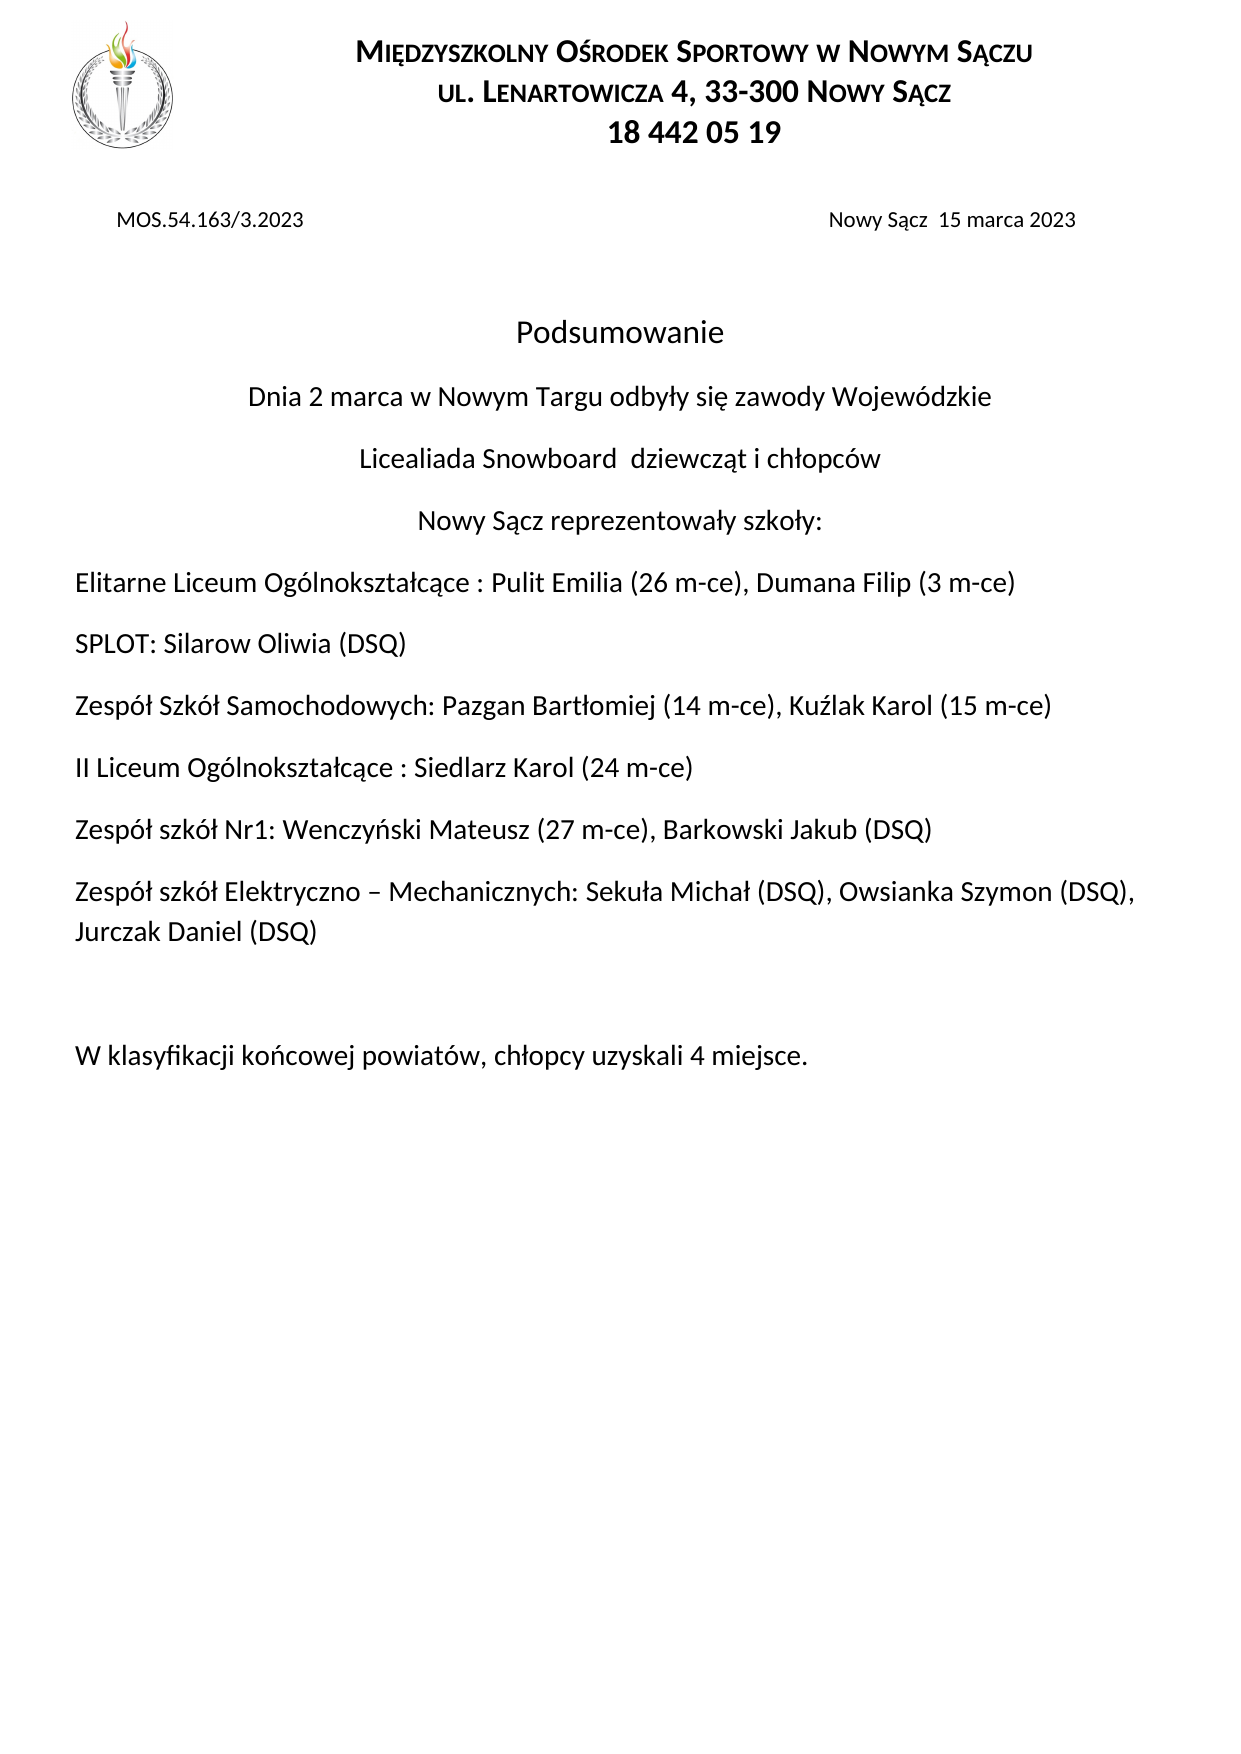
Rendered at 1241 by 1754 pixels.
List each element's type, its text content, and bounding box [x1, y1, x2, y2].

text Elitarne Liceum Ogólnokształcące : Pulit Emilia (26 m-ce), Dumana Filip (3 m-ce) [75, 564, 1165, 599]
text SPLOT: Silarow Oliwia (DSQ) [75, 626, 1165, 661]
text Podsumowanie [75, 311, 1165, 352]
text Dnia 2 marca w Nowym Targu odbyły się zawody Wojewódzkie [75, 378, 1165, 414]
text MOS.54.163/3.2023 Nowy Sącz 15 marca 2023 [75, 205, 1165, 233]
text Licealiada Snowboard dziewcząt i chłopców [75, 440, 1165, 476]
text Zespół szkół Elektryczno – Mechanicznych: Sekuła Michał (DSQ), Owsianka Szymon (DSQ), Jurczak Daniel (DSQ) [75, 873, 1165, 949]
picture [70, 20, 174, 149]
text Nowy Sącz reprezentowały szkoły: [75, 502, 1165, 538]
text Zespół Szkół Samochodowych: Pazgan Bartłomiej (14 m-ce), Kuźlak Karol (15 m-ce) [75, 687, 1165, 723]
text II Liceum Ogólnokształcące : Siedlarz Karol (24 m-ce) [75, 749, 1165, 785]
text Zespół szkół Nr1: Wenczyński Mateusz (27 m-ce), Barkowski Jakub (DSQ) [75, 811, 1165, 846]
text W klasyfikacji końcowej powiatów, chłopcy uzyskali 4 miejsce. [75, 1037, 1165, 1073]
